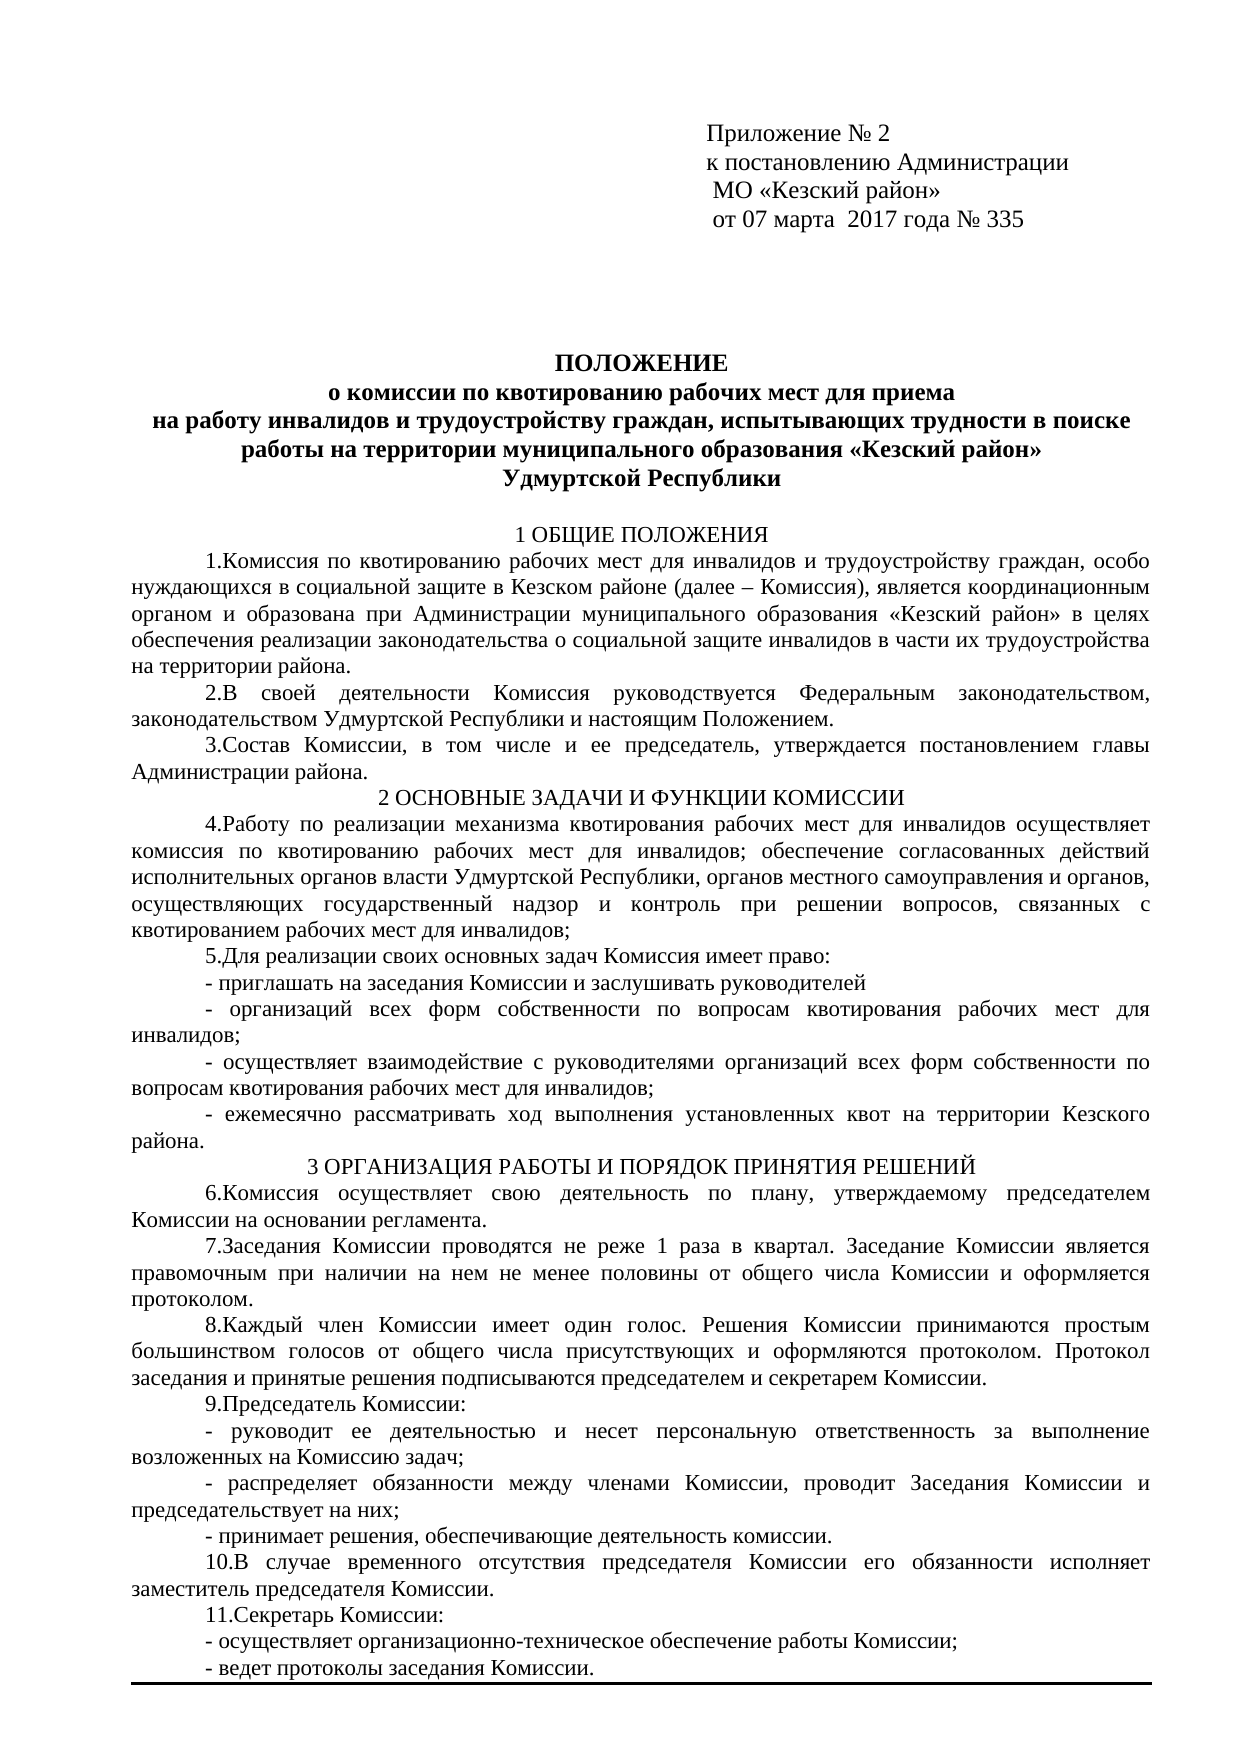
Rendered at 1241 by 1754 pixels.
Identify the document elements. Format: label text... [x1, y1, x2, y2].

text Приложение № 2 [131, 118, 1152, 147]
text - ведет протоколы заседания Комиссии. [131, 1654, 1152, 1682]
text 9.Председатель Комиссии: [131, 1390, 1152, 1417]
text 1 ОБЩИЕ ПОЛОЖЕНИЯ [131, 521, 1152, 547]
text - руководит ее деятельностью и несет персональную ответственность за выполнение возложенных на Комиссию задач; [131, 1417, 1152, 1469]
text 6.Комиссия осуществляет свою деятельность по плану, утверждаемому председателем Комиссии на основании регламента. [131, 1179, 1152, 1232]
text 2.В своей деятельности Комиссия руководствуется Федеральным законодательством, законодательством Удмуртской Республики и настоящим Положением. [131, 679, 1152, 731]
text - приглашать на заседания Комиссии и заслушивать руководителей [131, 969, 1152, 995]
text к постановлению Администрации [131, 147, 1152, 176]
text о комиссии по квотированию рабочих мест для приема [131, 377, 1152, 406]
text ПОЛОЖЕНИЕ [131, 348, 1152, 377]
text 4.Работу по реализации механизма квотирования рабочих мест для инвалидов осуществляет комиссия по квотированию рабочих мест для инвалидов; обеспечение согласованных действий исполнительных органов власти Удмуртской Республики, органов местного самоуправления и органов, осуществляющих государственный надзор и контроль при решении вопросов, связанных с квотированием рабочих мест для инвалидов; [131, 811, 1152, 942]
text 5.Для реализации своих основных задач Комиссия имеет право: [131, 942, 1152, 969]
text от 07 марта 2017 года № 335 [131, 204, 1152, 233]
text Удмуртской Республики [131, 463, 1152, 492]
text - распределяет обязанности между членами Комиссии, проводит Заседания Комиссии и председательствует на них; [131, 1469, 1152, 1522]
text 8.Каждый член Комиссии имеет один голос. Решения Комиссии принимаются простым большинством голосов от общего числа присутствующих и оформляются протоколом. Протокол заседания и принятые решения подписываются председателем и секретарем Комиссии. [131, 1311, 1152, 1390]
text 2 ОСНОВНЫЕ ЗАДАЧИ И ФУНКЦИИ КОМИССИИ [131, 784, 1152, 811]
text - осуществляет взаимодействие с руководителями организаций всех форм собственности по вопросам квотирования рабочих мест для инвалидов; [131, 1048, 1152, 1100]
text 3.Состав Комиссии, в том числе и ее председатель, утверждается постановлением главы Администрации района. [131, 731, 1152, 784]
text - организаций всех форм собственности по вопросам квотирования рабочих мест для инвалидов; [131, 995, 1152, 1048]
text на работу инвалидов и трудоустройству граждан, испытывающих трудности в поиске работы на территории муниципального образования «Кезский район» [131, 406, 1152, 463]
text 11.Секретарь Комиссии: [131, 1601, 1152, 1627]
text - принимает решения, обеспечивающие деятельность комиссии. [131, 1522, 1152, 1548]
text - осуществляет организационно-техническое обеспечение работы Комиссии; [131, 1627, 1152, 1654]
text 7.Заседания Комиссии проводятся не реже 1 раза в квартал. Заседание Комиссии является правомочным при наличии на нем не менее половины от общего числа Комиссии и оформляется протоколом. [131, 1232, 1152, 1311]
text 10.В случае временного отсутствия председателя Комиссии его обязанности исполняет заместитель председателя Комиссии. [131, 1548, 1152, 1601]
text 3 ОРГАНИЗАЦИЯ РАБОТЫ И ПОРЯДОК ПРИНЯТИЯ РЕШЕНИЙ [131, 1153, 1152, 1179]
text - ежемесячно рассматривать ход выполнения установленных квот на территории Кезского района. [131, 1100, 1152, 1153]
text 1.Комиссия по квотированию рабочих мест для инвалидов и трудоустройству граждан, особо нуждающихся в социальной защите в Кезском районе (далее – Комиссия), является координационным органом и образована при Администрации муниципального образования «Кезский район» в целях обеспечения реализации законодательства о социальной защите инвалидов в части их трудоустройства на территории района. [131, 547, 1152, 679]
text МО «Кезский район» [131, 176, 1152, 204]
